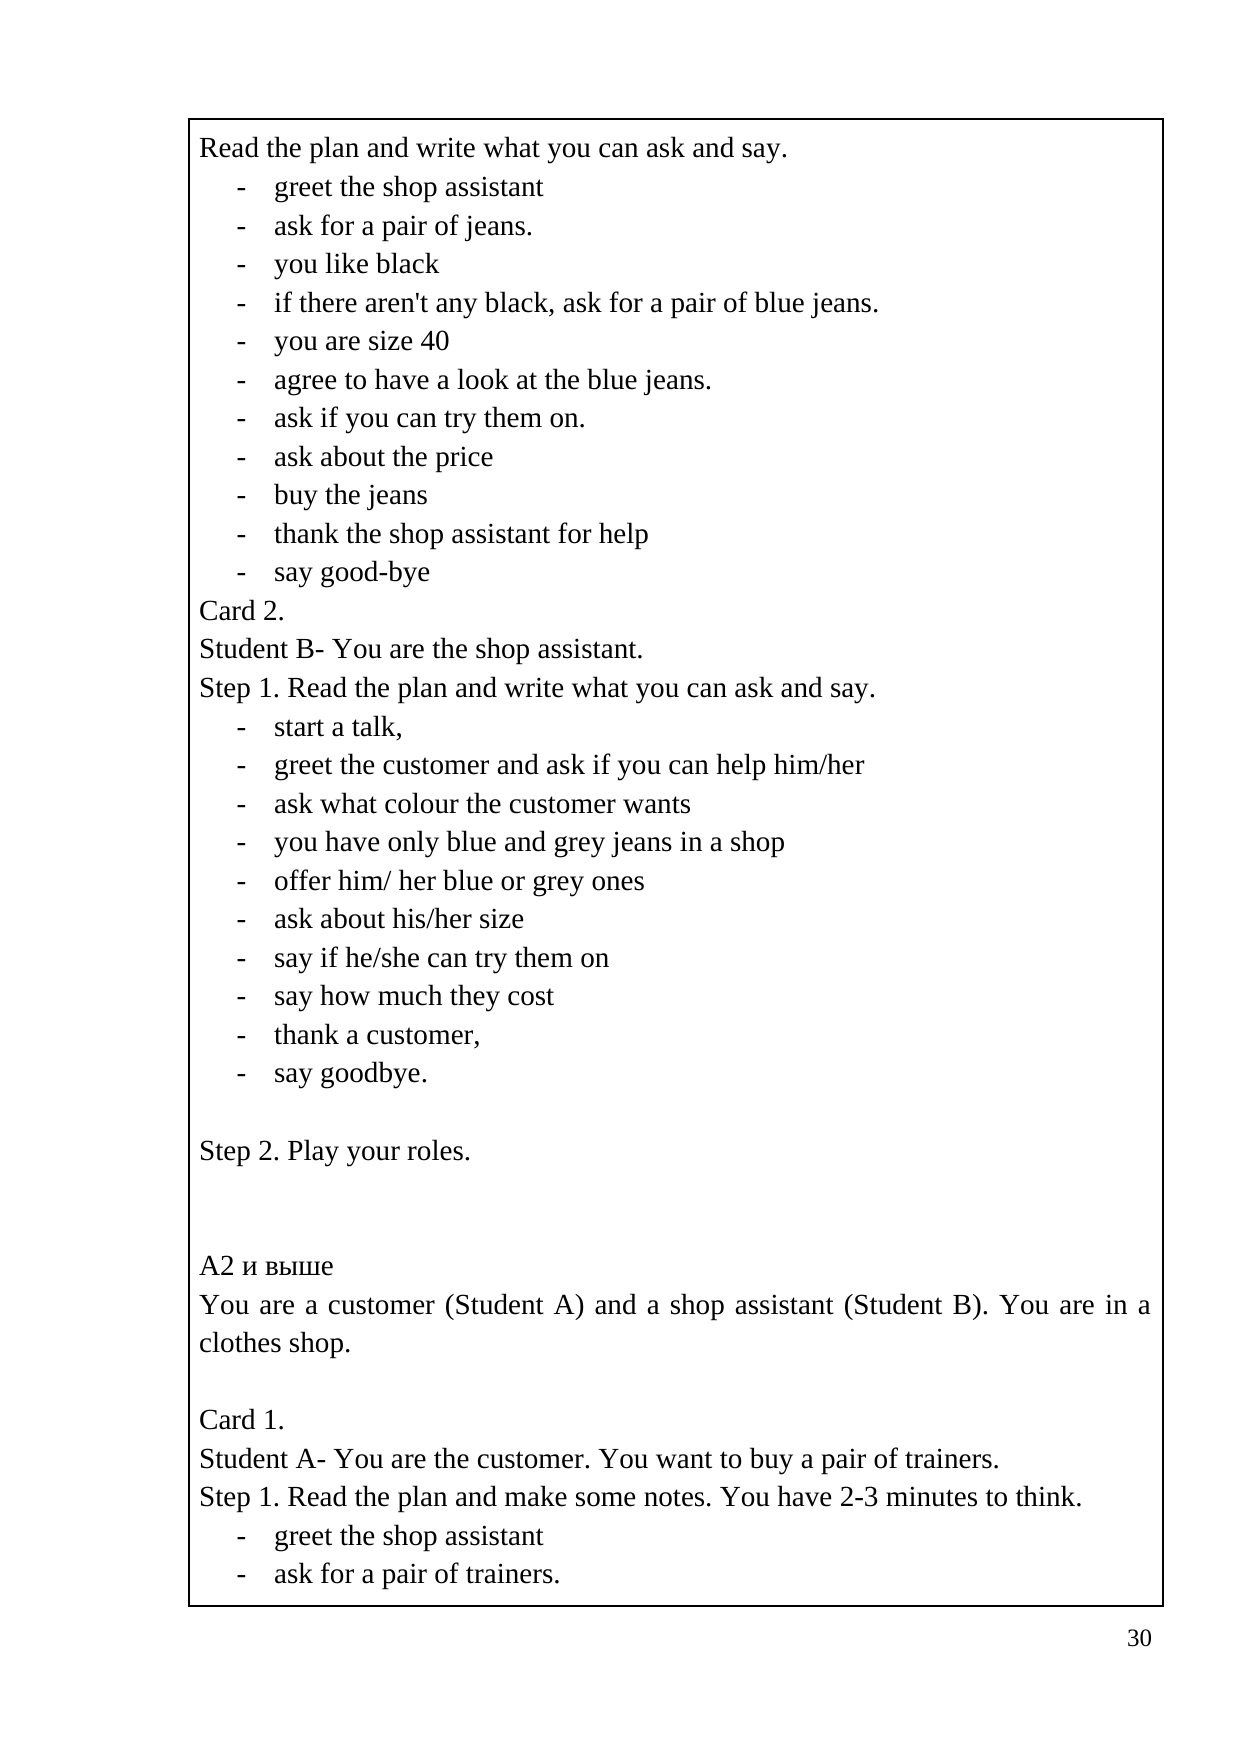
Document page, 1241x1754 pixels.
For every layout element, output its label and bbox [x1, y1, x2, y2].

table_cell [190, 120, 1162, 1605]
